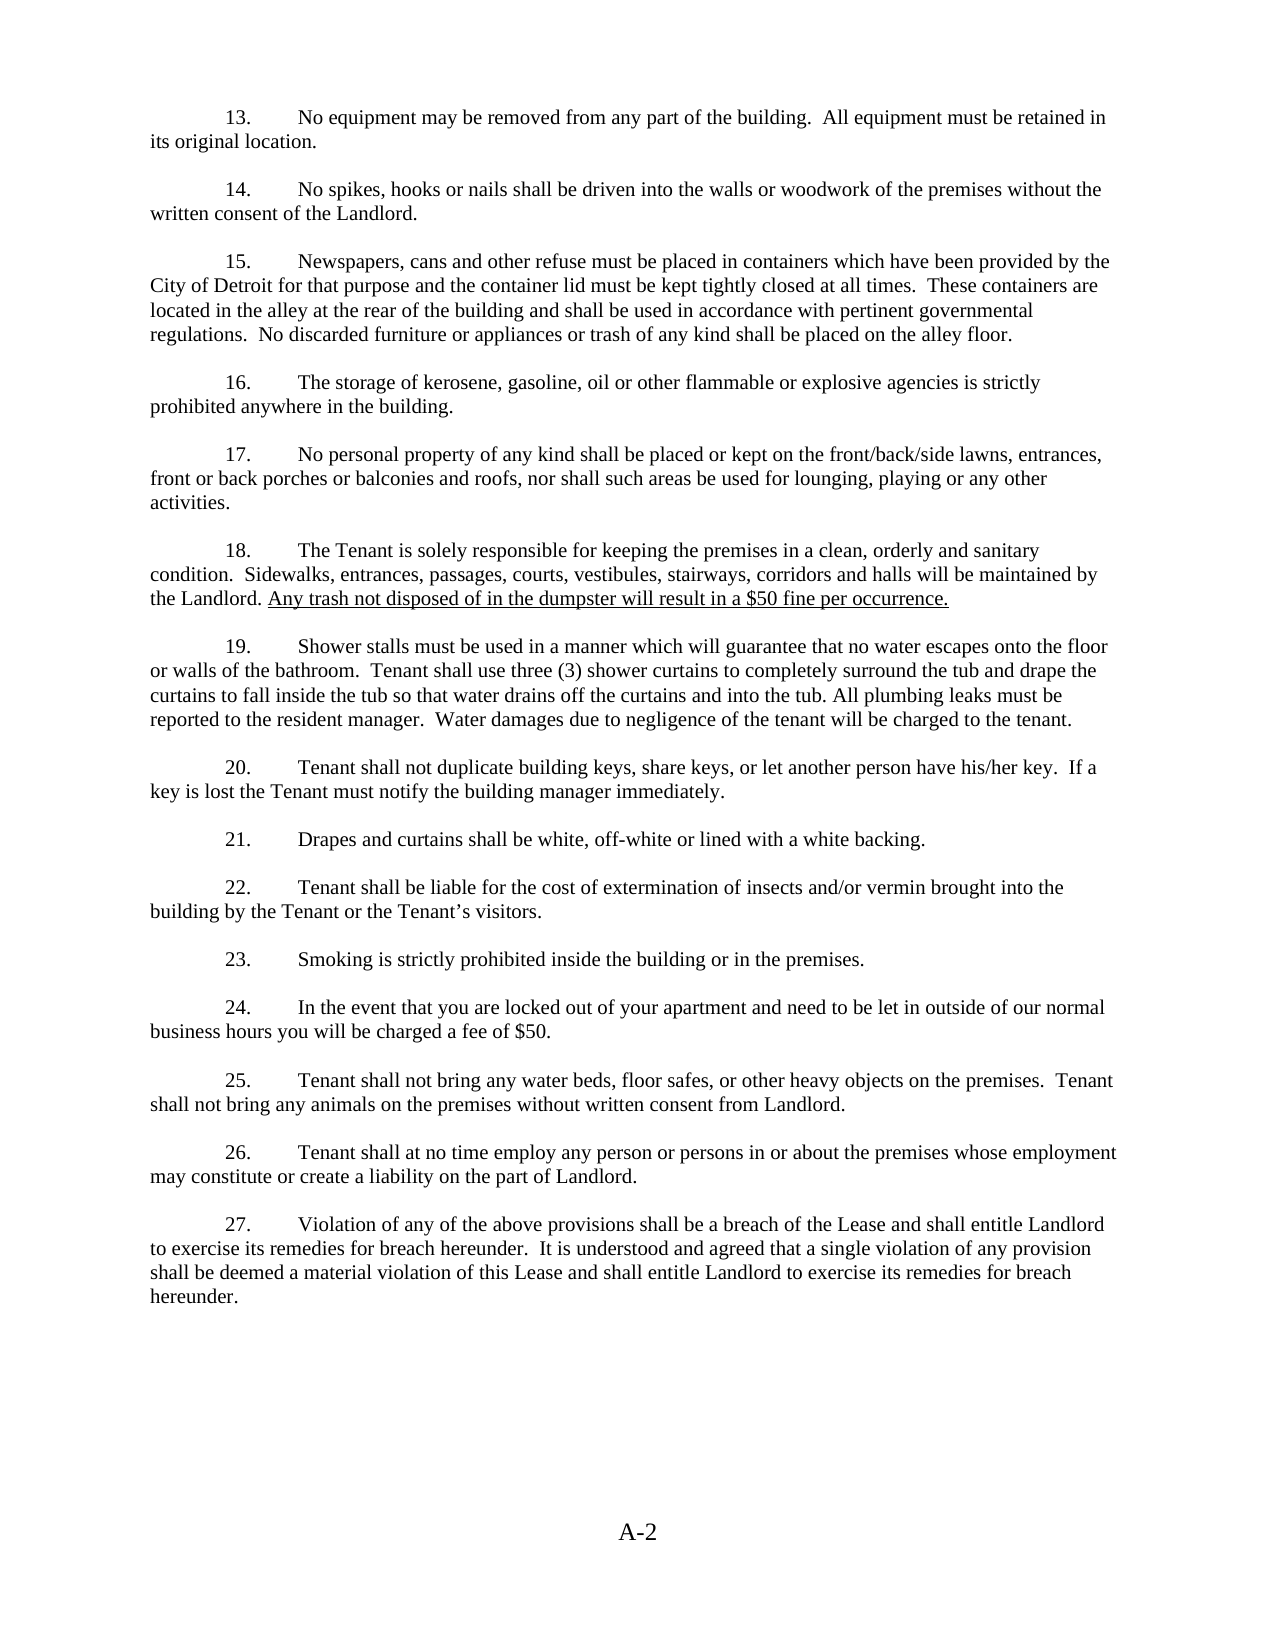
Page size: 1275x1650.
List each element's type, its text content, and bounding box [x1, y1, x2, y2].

text 15. Newspapers, cans and other refuse must be placed in containers which have been provided by the City of Detroit for that purpose and the container lid must be kept tightly closed at all times. These containers are located in the alley at the rear of the building and shall be used in accordance with pertinent governmental regulations. No discarded furniture or appliances or trash of any kind shall be placed on the alley floor. [150, 249, 1125, 346]
text 16. The storage of kerosene, gasoline, oil or other flammable or explosive agencies is strictly prohibited anywhere in the building. [150, 370, 1125, 418]
text 14. No spikes, hooks or nails shall be driven into the walls or woodwork of the premises without the written consent of the Landlord. [150, 177, 1125, 225]
text 23. Smoking is strictly prohibited inside the building or in the premises. [150, 947, 1125, 971]
text 20. Tenant shall not duplicate building keys, share keys, or let another person have his/her key. If a key is lost the Tenant must notify the building manager immediately. [150, 755, 1125, 803]
text 24. In the event that you are locked out of your apartment and need to be let in outside of our normal business hours you will be charged a fee of $50. [150, 995, 1125, 1043]
text 18. The Tenant is solely responsible for keeping the premises in a clean, orderly and sanitary condition. Sidewalks, entrances, passages, courts, vestibules, stairways, corridors and halls will be maintained by the Landlord. Any trash not disposed of in the dumpster will result in a $50 fine per occurrence. [150, 538, 1125, 610]
text 25. Tenant shall not bring any water beds, floor safes, or other heavy objects on the premises. Tenant shall not bring any animals on the premises without written consent from Landlord. [150, 1067, 1125, 1116]
text 21. Drapes and curtains shall be white, off-white or lined with a white backing. [150, 827, 1125, 851]
text 13. No equipment may be removed from any part of the building. All equipment must be retained in its original location. [150, 105, 1125, 153]
text 19. Shower stalls must be used in a manner which will guarantee that no water escapes onto the floor or walls of the bathroom. Tenant shall use three (3) shower curtains to completely surround the tub and drape the curtains to fall inside the tub so that water drains off the curtains and into the tub. All plumbing leaks must be reported to the resident manager. Water damages due to negligence of the tenant will be charged to the tenant. [150, 634, 1125, 731]
text 22. Tenant shall be liable for the cost of extermination of insects and/or vermin brought into the building by the Tenant or the Tenant’s visitors. [150, 875, 1125, 923]
list 27. Violation of any of the above provisions shall be a breach of the Lease and shall entitle Landlord to exercise its remedies for breach hereunder. It is understood and agreed that a single violation of any provision shall be deemed a material violation of this Lease and shall entitle Landlord to exercise its remedies for breach hereunder. [150, 1212, 1125, 1308]
text 17. No personal property of any kind shall be placed or kept on the front/back/side lawns, entrances, front or back porches or balconies and roofs, nor shall such areas be used for lounging, playing or any other activities. [150, 442, 1125, 514]
text 26. Tenant shall at no time employ any person or persons in or about the premises whose employment may constitute or create a liability on the part of Landlord. [150, 1140, 1125, 1188]
